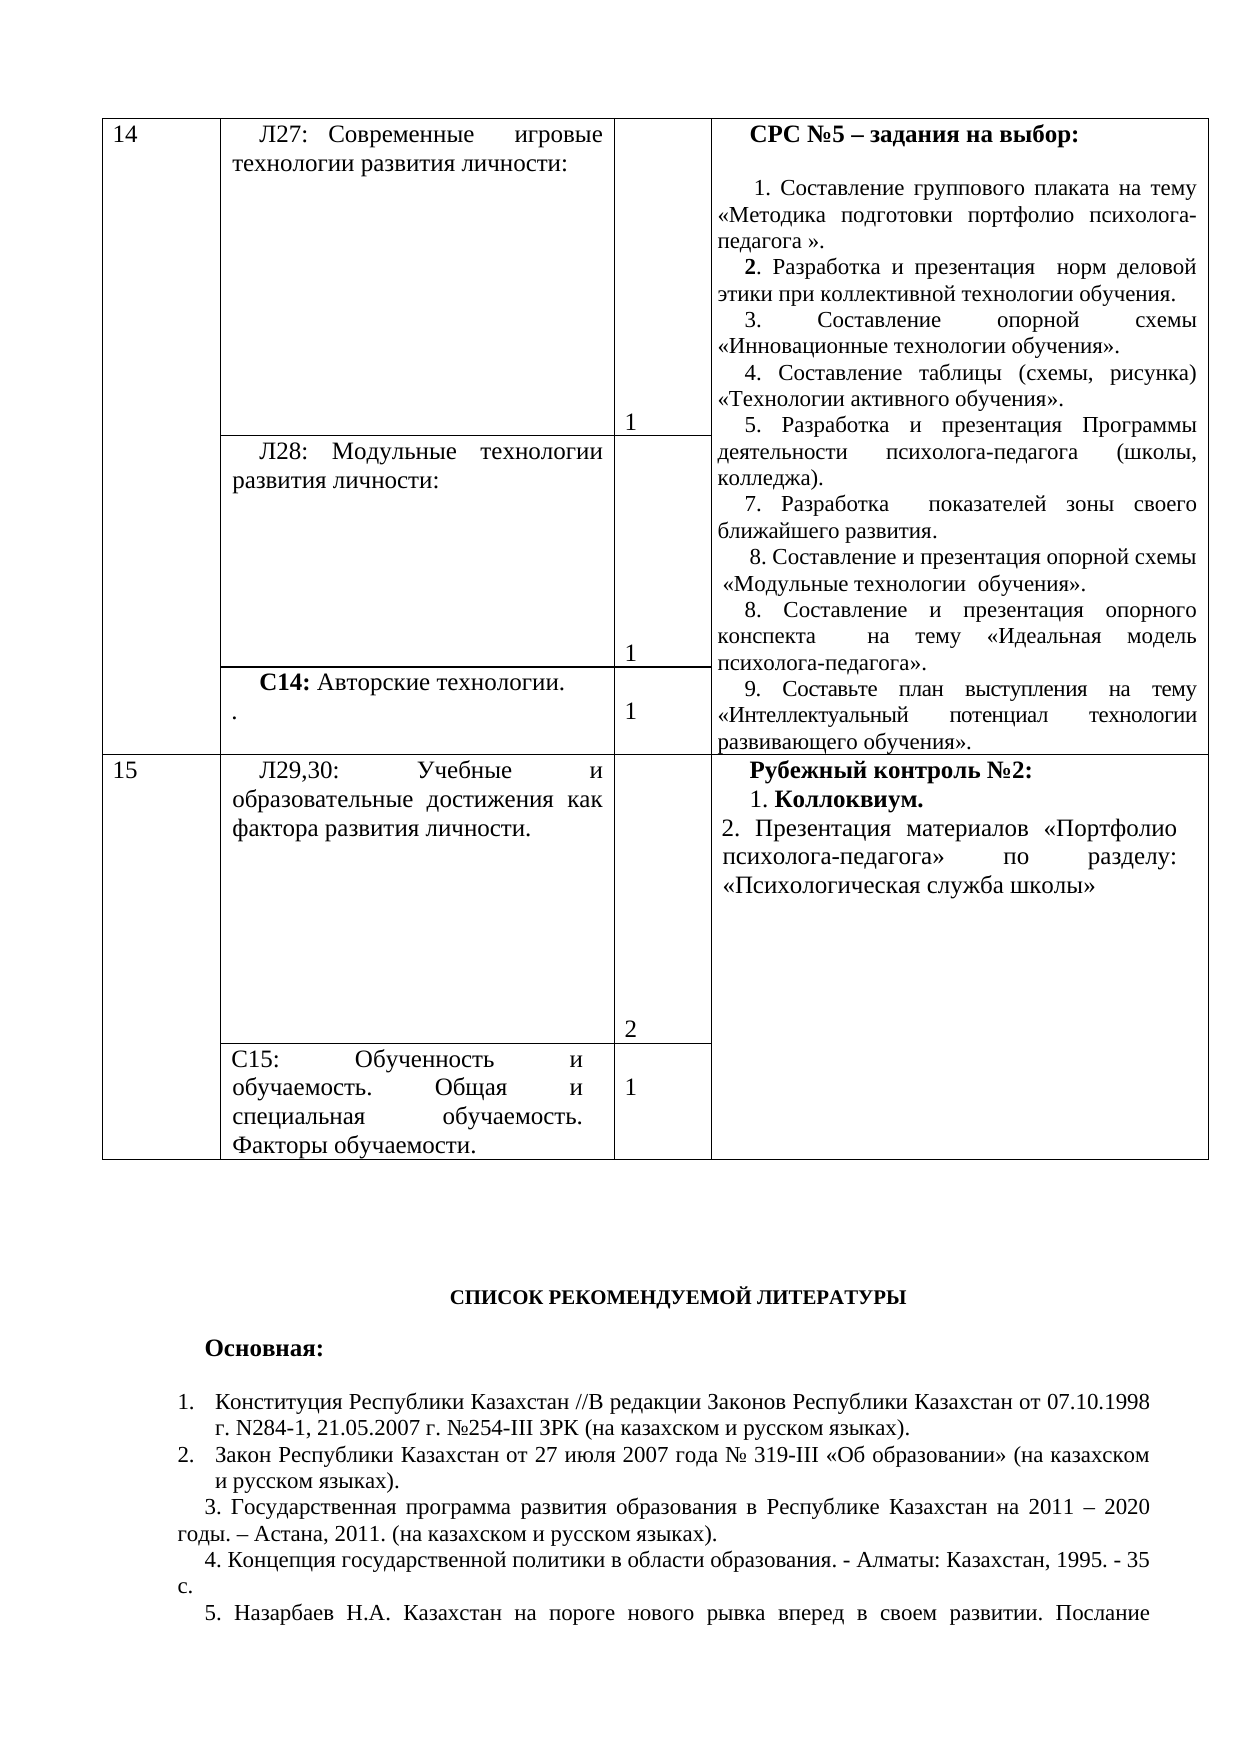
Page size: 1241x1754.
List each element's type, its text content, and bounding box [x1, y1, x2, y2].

table_cell 1 [615, 119, 711, 435]
table_cell 2 [615, 755, 711, 1043]
table_cell Л29,30: Учебные и образовательные достижения как фактора развития личности. [221, 755, 614, 1043]
text СПИСОК РЕКОМЕНДУЕМОЙ ЛИТЕРАТУРЫ [177, 1285, 1152, 1309]
table_cell Л27: Современные игровые технологии развития личности: [221, 119, 614, 435]
table_cell С14: Авторские технологии. . [221, 668, 614, 754]
table_cell 1 [615, 668, 711, 754]
table_cell Рубежный контроль №2: 1. Коллоквиум. 2. Презентация материалов «Портфолио психолога-педагога» по разделу: «Психологическая служба школы» [712, 755, 1208, 1159]
table_cell 14 [103, 119, 220, 754]
text 3. Государственная программа развития образования в Республике Казахстан на 2011 – 2020 годы. – Астана, 2011. (на казахском и русском языках). [177, 1493, 1152, 1546]
list Конституция Республики Казахстан //В редакции Законов Республики Казахстан от 07.10.1998 г. N284-1, 21.05.2007 г. №254-III ЗРК (на казахском и русском языках). [177, 1388, 1152, 1441]
table_cell С15: Обученность и обучаемость. Общая и специальная обучаемость. Факторы обучаемости. [221, 1044, 614, 1159]
text Основная: [177, 1333, 1152, 1362]
table_cell 15 [103, 755, 220, 1159]
text 4. Концепция государственной политики в области образования. - Алматы: Казахстан, 1995. - 35 с. [177, 1546, 1152, 1599]
table_cell 1 [615, 1044, 711, 1159]
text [177, 1599, 1152, 1625]
table_cell Л28: Модульные технологии развития личности: [221, 436, 614, 666]
list Закон Республики Казахстан от 27 июля 2007 года № 319-III «Об образовании» (на казахском и русском языках). [177, 1441, 1152, 1493]
table_cell 1 [615, 436, 711, 666]
table_cell СРС №5 – задания на выбор: 1. Составление группового плаката на тему «Методика подготовки портфолио психолога-педагога ». 2. Разработка и презентация норм деловой этики при коллективной технологии обучения. 3. Составление опорной схемы «Инновационные технологии обучения». 4. Составление таблицы (схемы, рисунка) «Технологии активного обучения». 5. Разработка и презентация Программы деятельности психолога-педагога (школы, колледжа). 7. Разработка показателей зоны своего ближайшего развития. 8. Составление и презентация опорной схемы «Модульные технологии обучения». 8. Составление и презентация опорного конспекта на тему «Идеальная модель психолога-педагога». 9. Составьте план выступления на тему «Интеллектуальный потенциал технологии развивающего обучения». [712, 119, 1208, 754]
